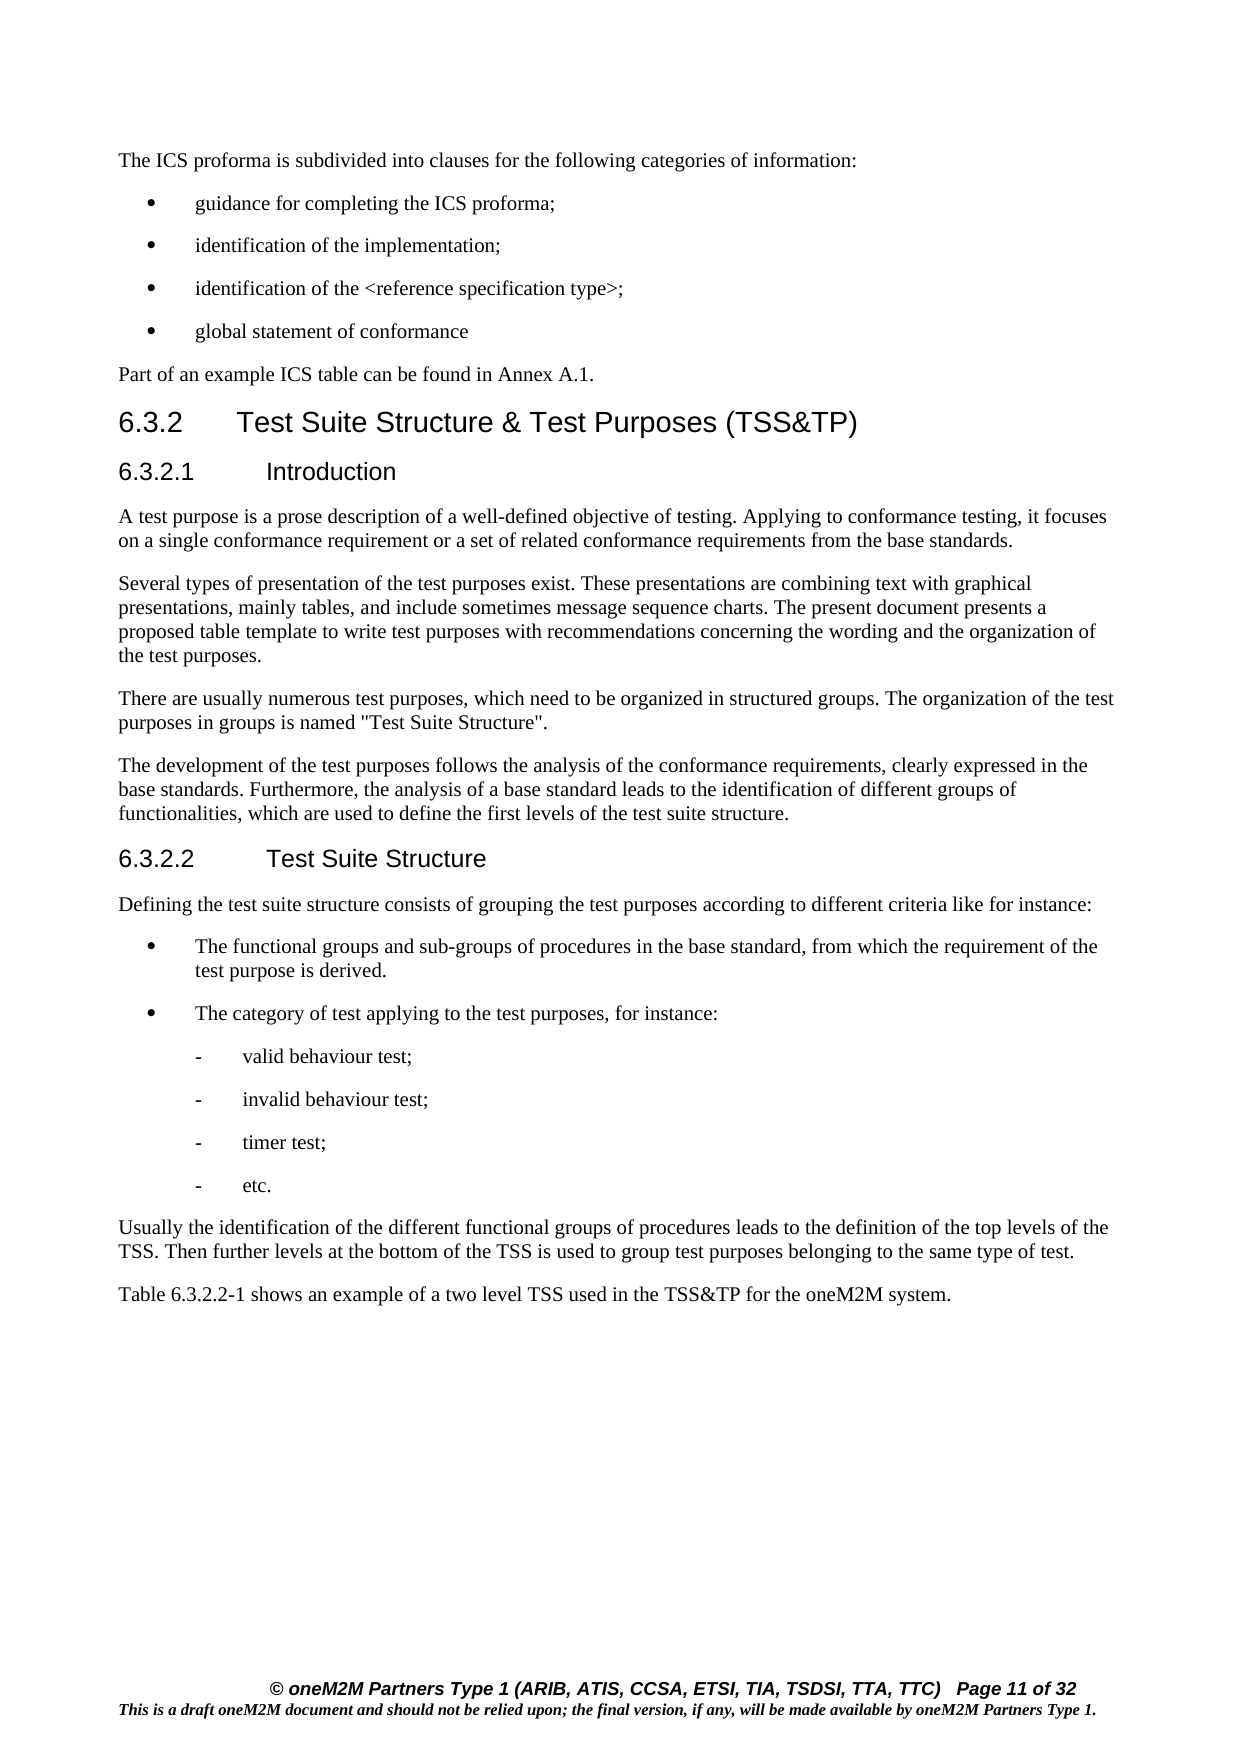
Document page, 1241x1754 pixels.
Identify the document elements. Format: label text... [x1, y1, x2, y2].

text The functional groups and sub-groups of procedures in the base standard, from which the requirement of the test purpose is derived. [148, 934, 1122, 982]
text Usually the identification of the different functional groups of procedures leads to the definition of the top levels of the TSS. Then further levels at the bottom of the TSS is used to group test purposes belonging to the same type of test. [118, 1215, 1122, 1263]
text identification of the <reference specification type>; [148, 276, 1122, 300]
text Table 6.3.2.2-1 shows an example of a two level TSS used in the TSS&TP for the oneM2M system. [118, 1282, 1122, 1306]
text etc. [195, 1172, 1122, 1197]
text The development of the test purposes follows the analysis of the conformance requirements, clearly expressed in the base standards. Furthermore, the analysis of a base standard leads to the identification of different groups of functionalities, which are used to define the first levels of the test suite structure. [118, 753, 1122, 825]
text Defining the test suite structure consists of grouping the test purposes according to different criteria like for instance: [118, 892, 1122, 916]
text The category of test applying to the test purposes, for instance: [148, 1001, 1122, 1025]
text Part of an example ICS table can be found in Annex A.1. [118, 362, 1122, 386]
text timer test; [195, 1130, 1122, 1154]
text global statement of conformance [148, 319, 1122, 343]
text There are usually numerous test purposes, which need to be organized in structured groups. The organization of the test purposes in groups is named "Test Suite Structure". [118, 686, 1122, 734]
text Several types of presentation of the test purposes exist. These presentations are combining text with graphical presentations, mainly tables, and include sometimes message sequence charts. The present document presents a proposed table template to write test purposes with recommendations concerning the wording and the organization of the test purposes. [118, 571, 1122, 667]
subtitle 6.3.2 Test Suite Structure & Test Purposes (TSS&TP) [118, 404, 1122, 438]
text guidance for completing the ICS proforma; [148, 191, 1122, 214]
text A test purpose is a prose description of a well-defined objective of testing. Applying to conformance testing, it focuses on a single conformance requirement or a set of related conformance requirements from the base standards. [118, 504, 1122, 552]
subtitle 6.3.2.1 Introduction [118, 457, 1122, 486]
subtitle 6.3.2.2 Test Suite Structure [118, 844, 1122, 873]
text valid behaviour test; [195, 1044, 1122, 1068]
text invalid behaviour test; [195, 1087, 1122, 1111]
text identification of the implementation; [148, 233, 1122, 257]
text The ICS proforma is subdivided into clauses for the following categories of information: [118, 148, 1122, 172]
